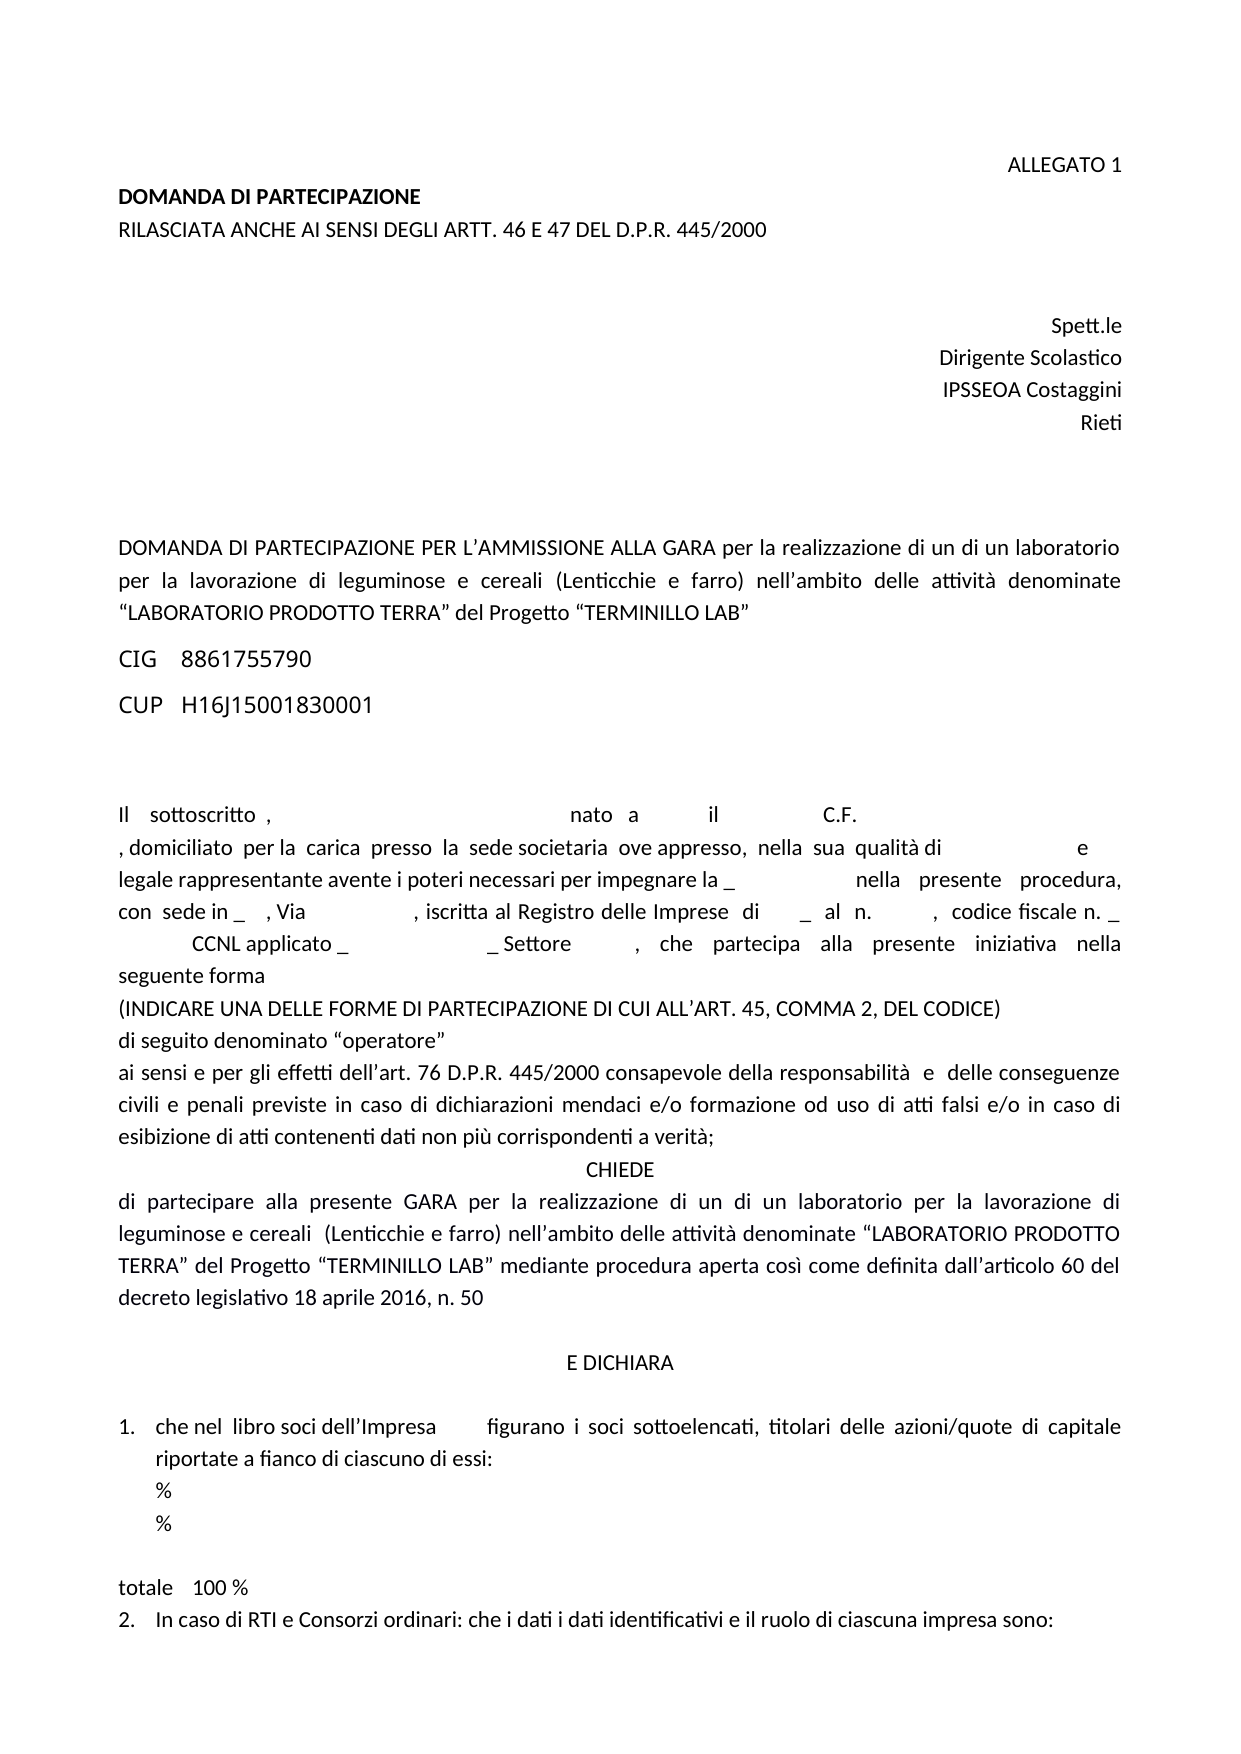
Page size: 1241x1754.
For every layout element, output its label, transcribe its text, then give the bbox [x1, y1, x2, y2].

text E DICHIARA [118, 1348, 1122, 1376]
text Rieti [118, 408, 1122, 436]
text di partecipare alla presente GARA per la realizzazione di un di un laboratorio per la lavorazione di leguminose e cereali (Lenticchie e farro) nell’ambito delle attività denominate “LABORATORIO PRODOTTO TERRA” del Progetto “TERMINILLO LAB” mediante procedura aperta così come definita dall’articolo 60 del decreto legislativo 18 aprile 2016, n. 50 [118, 1187, 1122, 1311]
text DOMANDA DI PARTECIPAZIONE [118, 182, 1122, 211]
text ai sensi e per gli effetti dell’art. 76 D.P.R. 445/2000 consapevole della responsabilità e delle conseguenze civili e penali previste in caso di dichiarazioni mendaci e/o formazione od uso di atti falsi e/o in caso di esibizione di atti contenenti dati non più corrispondenti a verità; [118, 1058, 1122, 1151]
text totale 100 % [118, 1573, 1122, 1601]
text Dirigente Scolastico [118, 343, 1122, 371]
text Il sottoscritto , nato a il C.F. , domiciliato per la carica presso la sede societaria ove appresso, nella sua qualità di e legale rappresentante avente i poteri necessari per impegnare la _ nella presente procedura, con sede in _ , Via , iscritta al Registro delle Imprese di _ al n. , codice fiscale n. _ CCNL applicato _ _ Settore , che partecipa alla presente iniziativa nella seguente forma [118, 801, 1122, 989]
text CHIEDE [118, 1155, 1122, 1183]
text RILASCIATA ANCHE AI SENSI DEGLI ARTT. 46 E 47 DEL D.P.R. 445/2000 [118, 215, 1122, 243]
text (INDICARE UNA DELLE FORME DI PARTECIPAZIONE DI CUI ALL’ART. 45, COMMA 2, DEL CODICE) [118, 994, 1122, 1022]
text di seguito denominato “operatore” [118, 1026, 1122, 1054]
text ALLEGATO 1 [118, 150, 1122, 178]
text IPSSEOA Costaggini [118, 376, 1122, 404]
text % [118, 1477, 1122, 1504]
text CIG 8861755790 [118, 642, 1122, 674]
text % [118, 1509, 1122, 1537]
text DOMANDA DI PARTECIPAZIONE PER L’AMMISSIONE ALLA GARA per la realizzazione di un di un laboratorio per la lavorazione di leguminose e cereali (Lenticchie e farro) nell’ambito delle attività denominate “LABORATORIO PRODOTTO TERRA” del Progetto “TERMINILLO LAB” [118, 533, 1122, 626]
text 1. che nel libro soci dell’Impresa figurano i soci sottoelencati, titolari delle azioni/quote di capitale riportate a fianco di ciascuno di essi: [118, 1412, 1122, 1472]
text Spett.le [118, 311, 1122, 339]
text CUP H16J15001830001 [118, 689, 1122, 721]
text 2. In caso di RTI e Consorzi ordinari: che i dati i dati identificativi e il ruolo di ciascuna impresa sono: [118, 1605, 1122, 1633]
